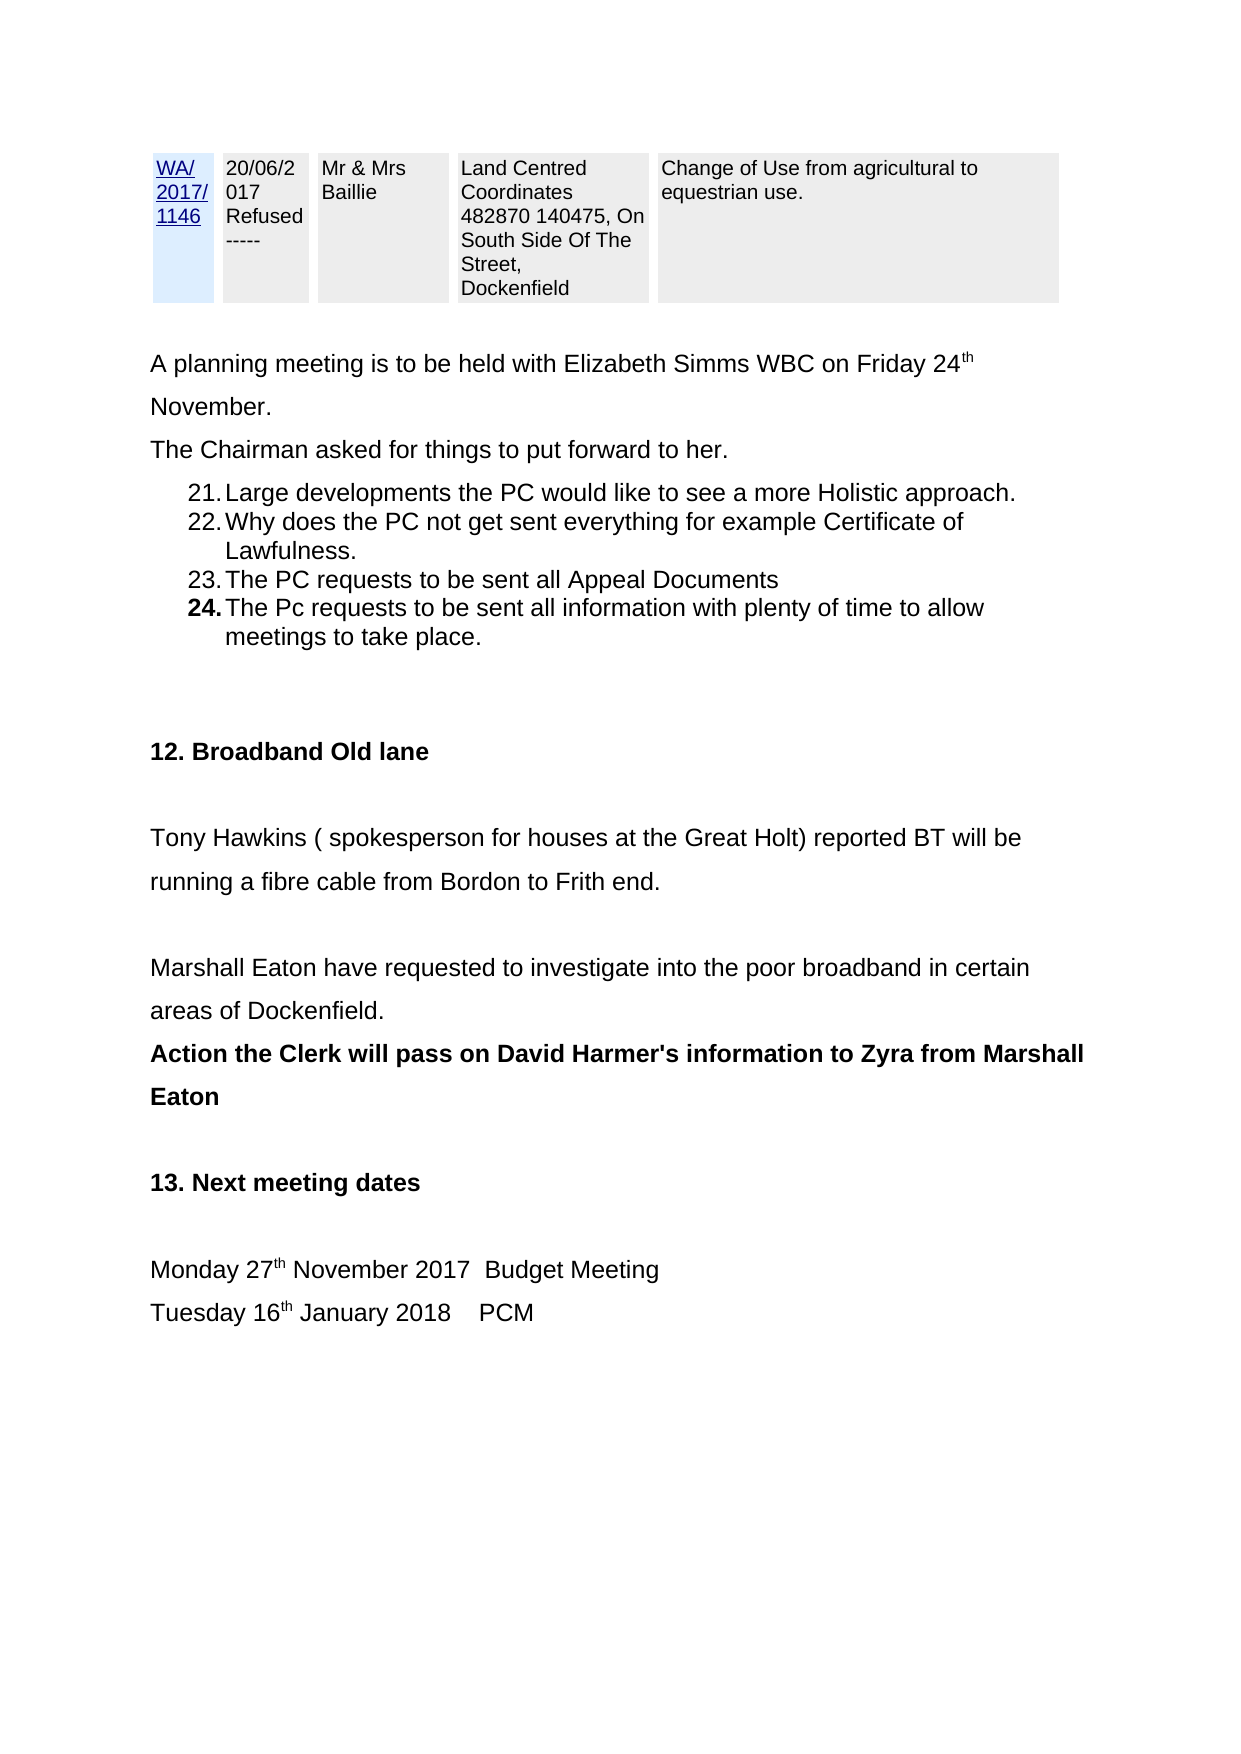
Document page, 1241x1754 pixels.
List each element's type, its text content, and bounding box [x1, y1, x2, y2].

text Marshall Eaton have requested to investigate into the poor broadband in certain areas of Dockenfield. [150, 953, 1090, 1025]
list Large developments the PC would like to see a more Holistic approach. [187, 478, 1090, 507]
list The PC requests to be sent all Appeal Documents [187, 565, 1090, 593]
text Tony Hawkins ( spokesperson for houses at the Great Holt) reported BT will be running a fibre cable from Bordon to Frith end. [150, 823, 1090, 895]
list Why does the PC not get sent everything for example Certificate of Lawfulness. [187, 507, 1090, 565]
text Monday 27th November 2017 Budget Meeting [150, 1255, 1090, 1283]
text 12. Broadband Old lane [150, 737, 1090, 766]
text A planning meeting is to be held with Elizabeth Simms WBC on Friday 24th November. [150, 349, 1090, 421]
text Tuesday 16th January 2018 PCM [150, 1298, 1090, 1327]
list The Pc requests to be sent all information with plenty of time to allow meetings to take place. [187, 593, 1090, 651]
text Action the Clerk will pass on David Harmer's information to Zyra from Marshall Eaton [150, 1039, 1090, 1111]
table_header [150, 150, 1062, 306]
text The Chairman asked for things to put forward to her. [150, 435, 1090, 464]
text 13. Next meeting dates [150, 1168, 1090, 1197]
